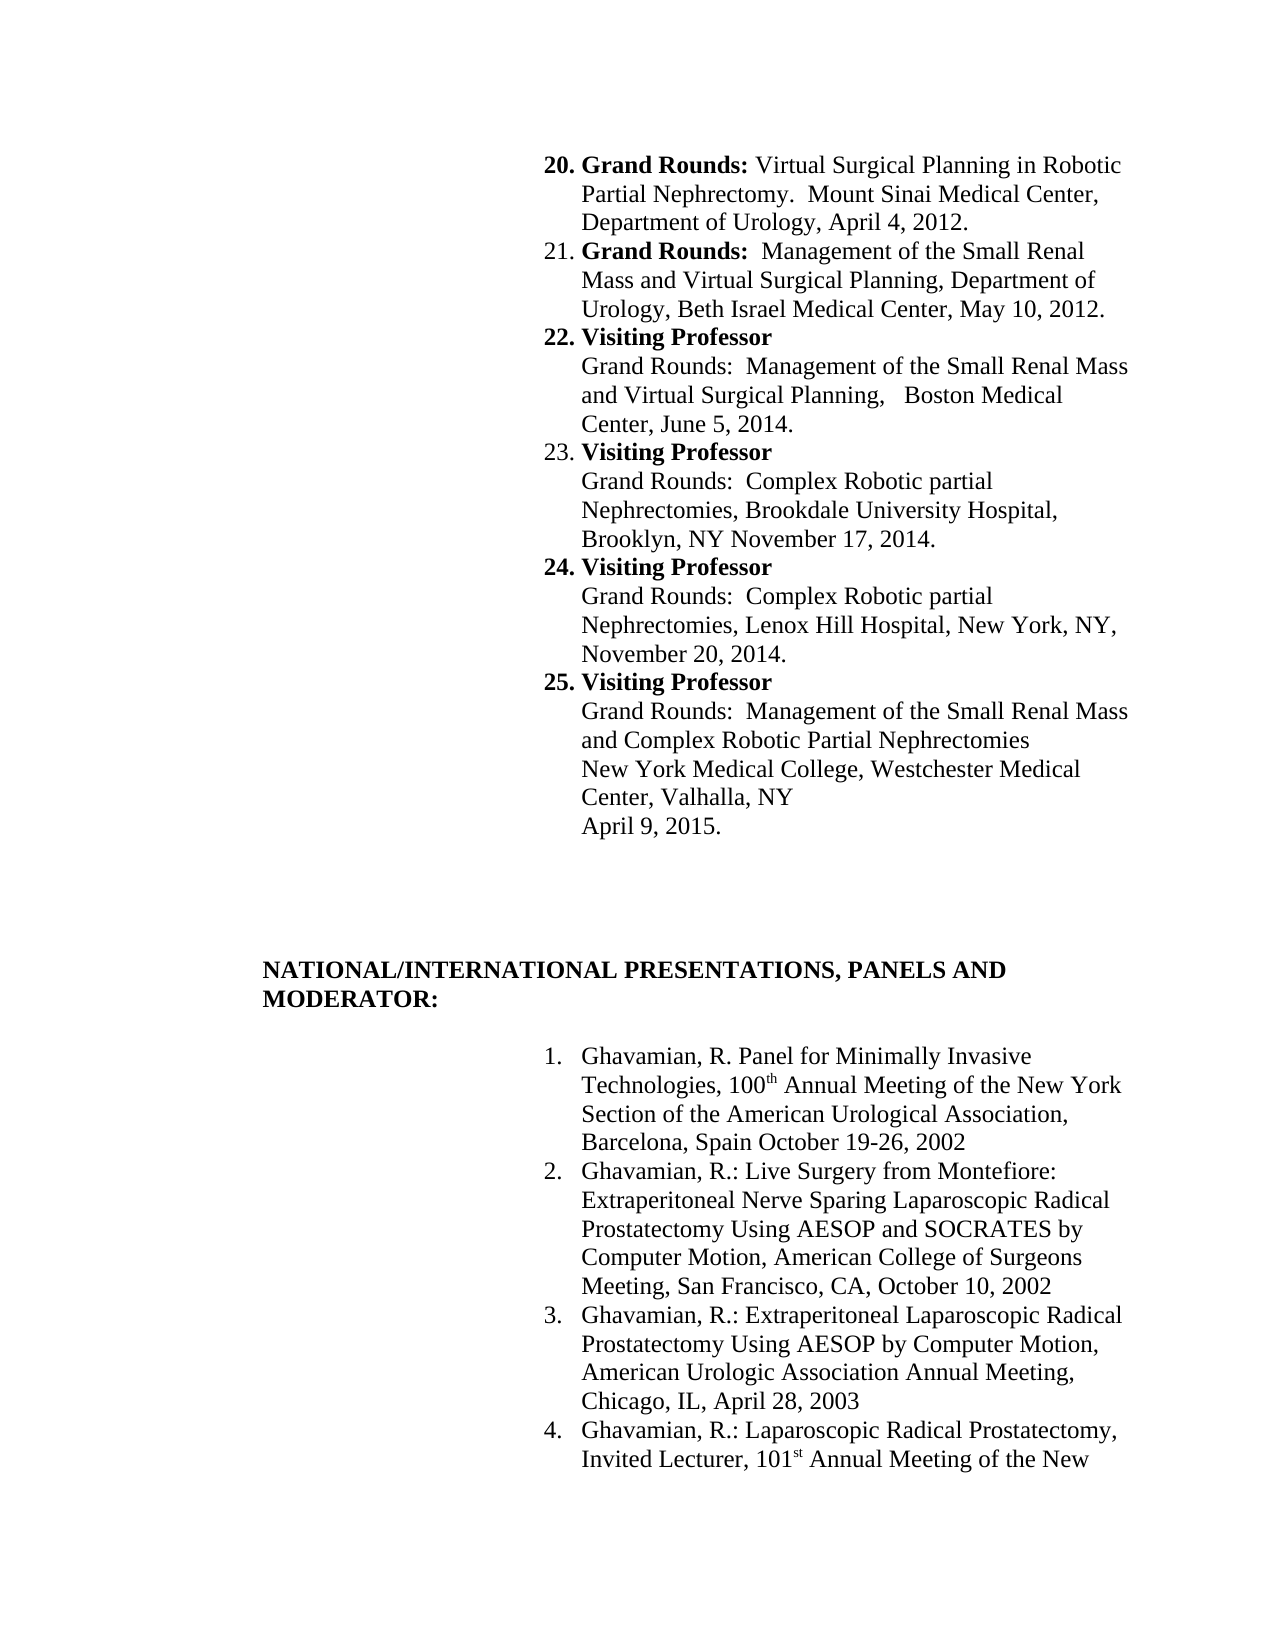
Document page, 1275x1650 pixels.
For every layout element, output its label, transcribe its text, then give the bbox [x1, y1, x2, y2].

text Grand Rounds: Management of the Small Renal Mass and Virtual Surgical Planning, Boston Medical Center, June 5, 2014. [581, 351, 1140, 437]
text Grand Rounds: Complex Robotic partial Nephrectomies, Lenox Hill Hospital, New York, NY, November 20, 2014. [581, 581, 1140, 667]
text and Complex Robotic Partial Nephrectomies [562, 725, 1140, 754]
list Ghavamian, R.: Extraperitoneal Laparoscopic Radical Prostatectomy Using AESOP by Computer Motion, American Urologic Association Annual Meeting, Chicago, IL, April 28, 2003 [544, 1300, 1140, 1415]
list Ghavamian, R. Panel for Minimally Invasive Technologies, 100th Annual Meeting of the New York Section of the American Urological Association, Barcelona, Spain October 19-26, 2002 [544, 1041, 1140, 1156]
text April 9, 2015. [581, 811, 1140, 840]
text NATIONAL/INTERNATIONAL PRESENTATIONS, PANELS AND MODERATOR: [262, 955, 1140, 1012]
text Grand Rounds: Management of the Small Renal Mass [562, 696, 1140, 725]
list Visiting Professor [544, 552, 1140, 581]
list Visiting Professor [544, 322, 1140, 351]
list Visiting Professor [544, 667, 1140, 696]
list Grand Rounds: Management of the Small Renal Mass and Virtual Surgical Planning, Department of Urology, Beth Israel Medical Center, May 10, 2012. [544, 236, 1140, 322]
text New York Medical College, Westchester Medical Center, Valhalla, NY [581, 754, 1140, 811]
list Grand Rounds: Virtual Surgical Planning in Robotic Partial Nephrectomy. Mount Sinai Medical Center, Department of Urology, April 4, 2012. [544, 150, 1140, 236]
list Visiting Professor [544, 437, 1140, 466]
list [544, 1415, 1140, 1472]
list Ghavamian, R.: Live Surgery from Montefiore: Extraperitoneal Nerve Sparing Laparoscopic Radical Prostatectomy Using AESOP and SOCRATES by Computer Motion, American College of Surgeons Meeting, San Francisco, CA, October 10, 2002 [544, 1156, 1140, 1300]
text Grand Rounds: Complex Robotic partial Nephrectomies, Brookdale University Hospital, Brooklyn, NY November 17, 2014. [581, 466, 1140, 552]
